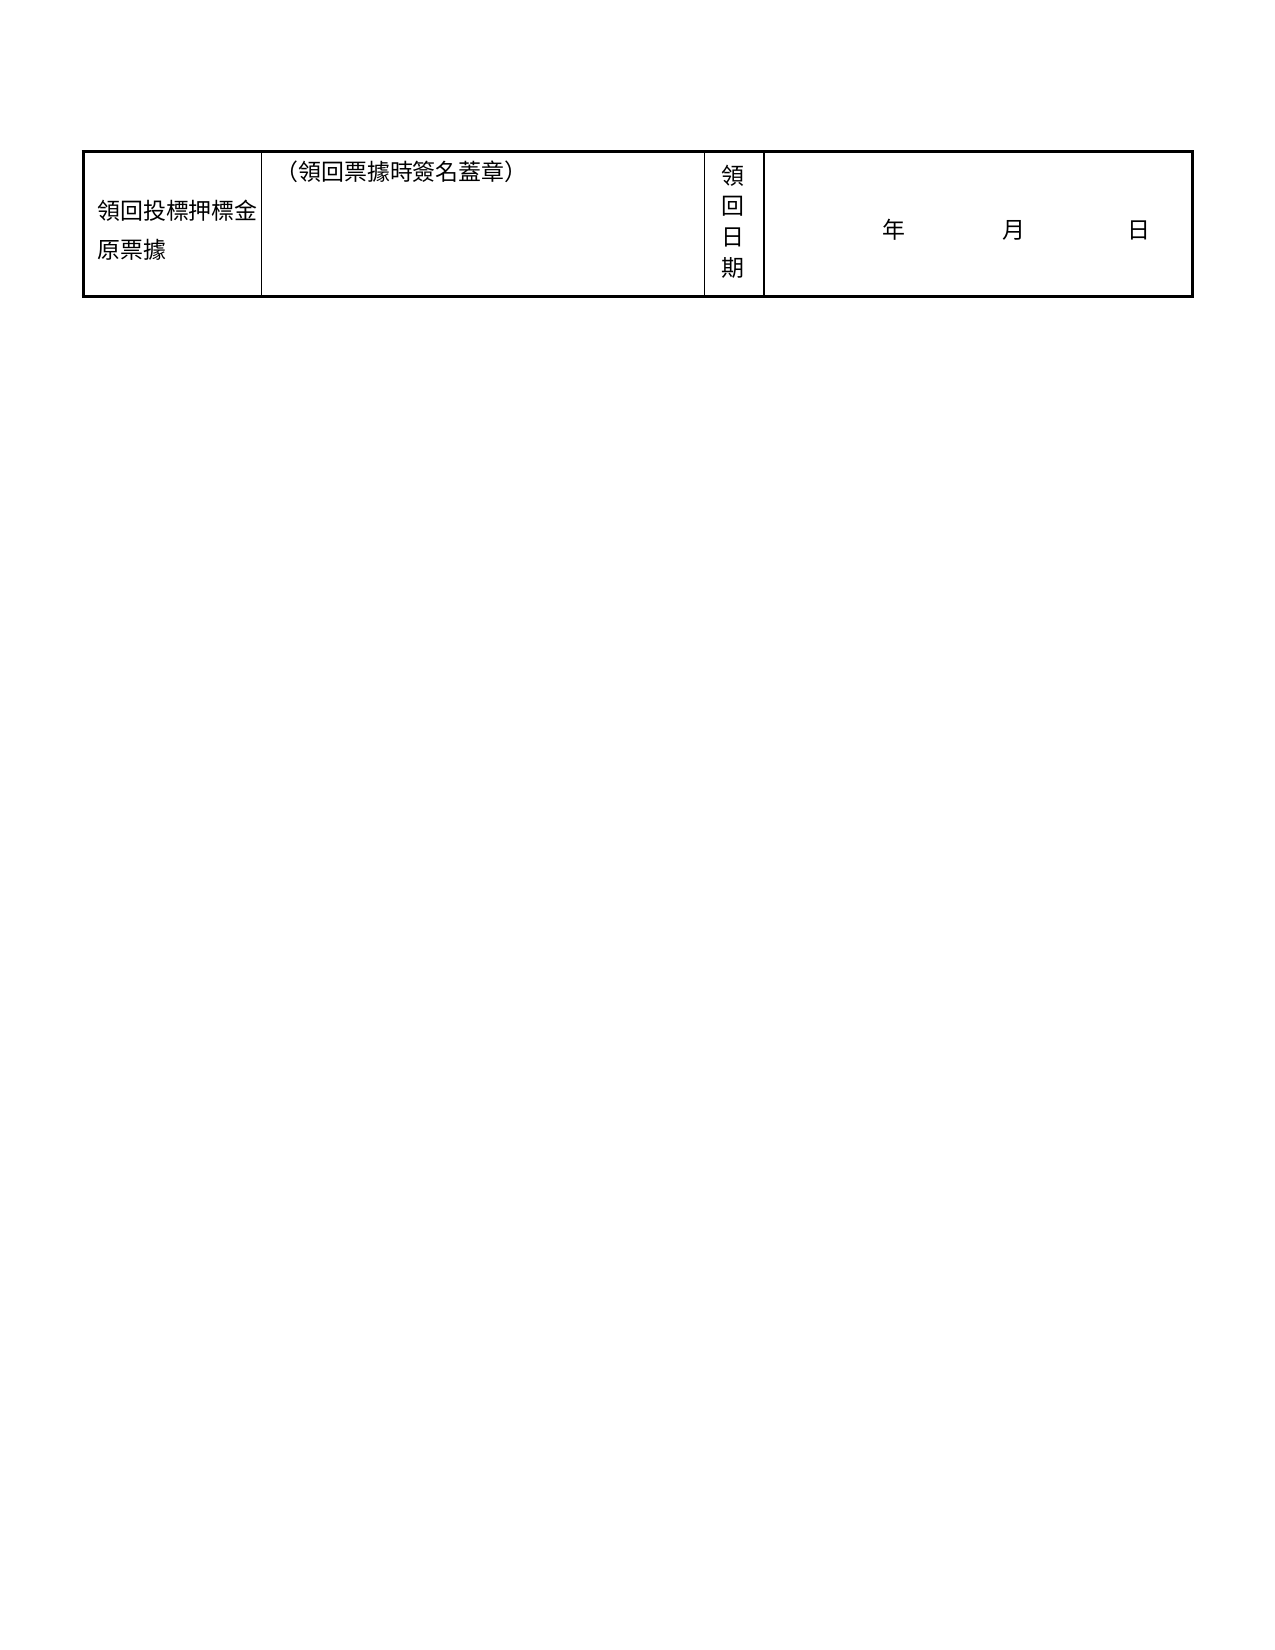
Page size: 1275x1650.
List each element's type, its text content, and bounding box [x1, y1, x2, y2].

table_header （領回票據時簽名蓋章） [262, 153, 704, 294]
table_header 領回投標押標金原票據 [85, 153, 261, 294]
table_header 領回日期 [705, 153, 763, 294]
table_header 年 月 日 [765, 153, 1191, 294]
